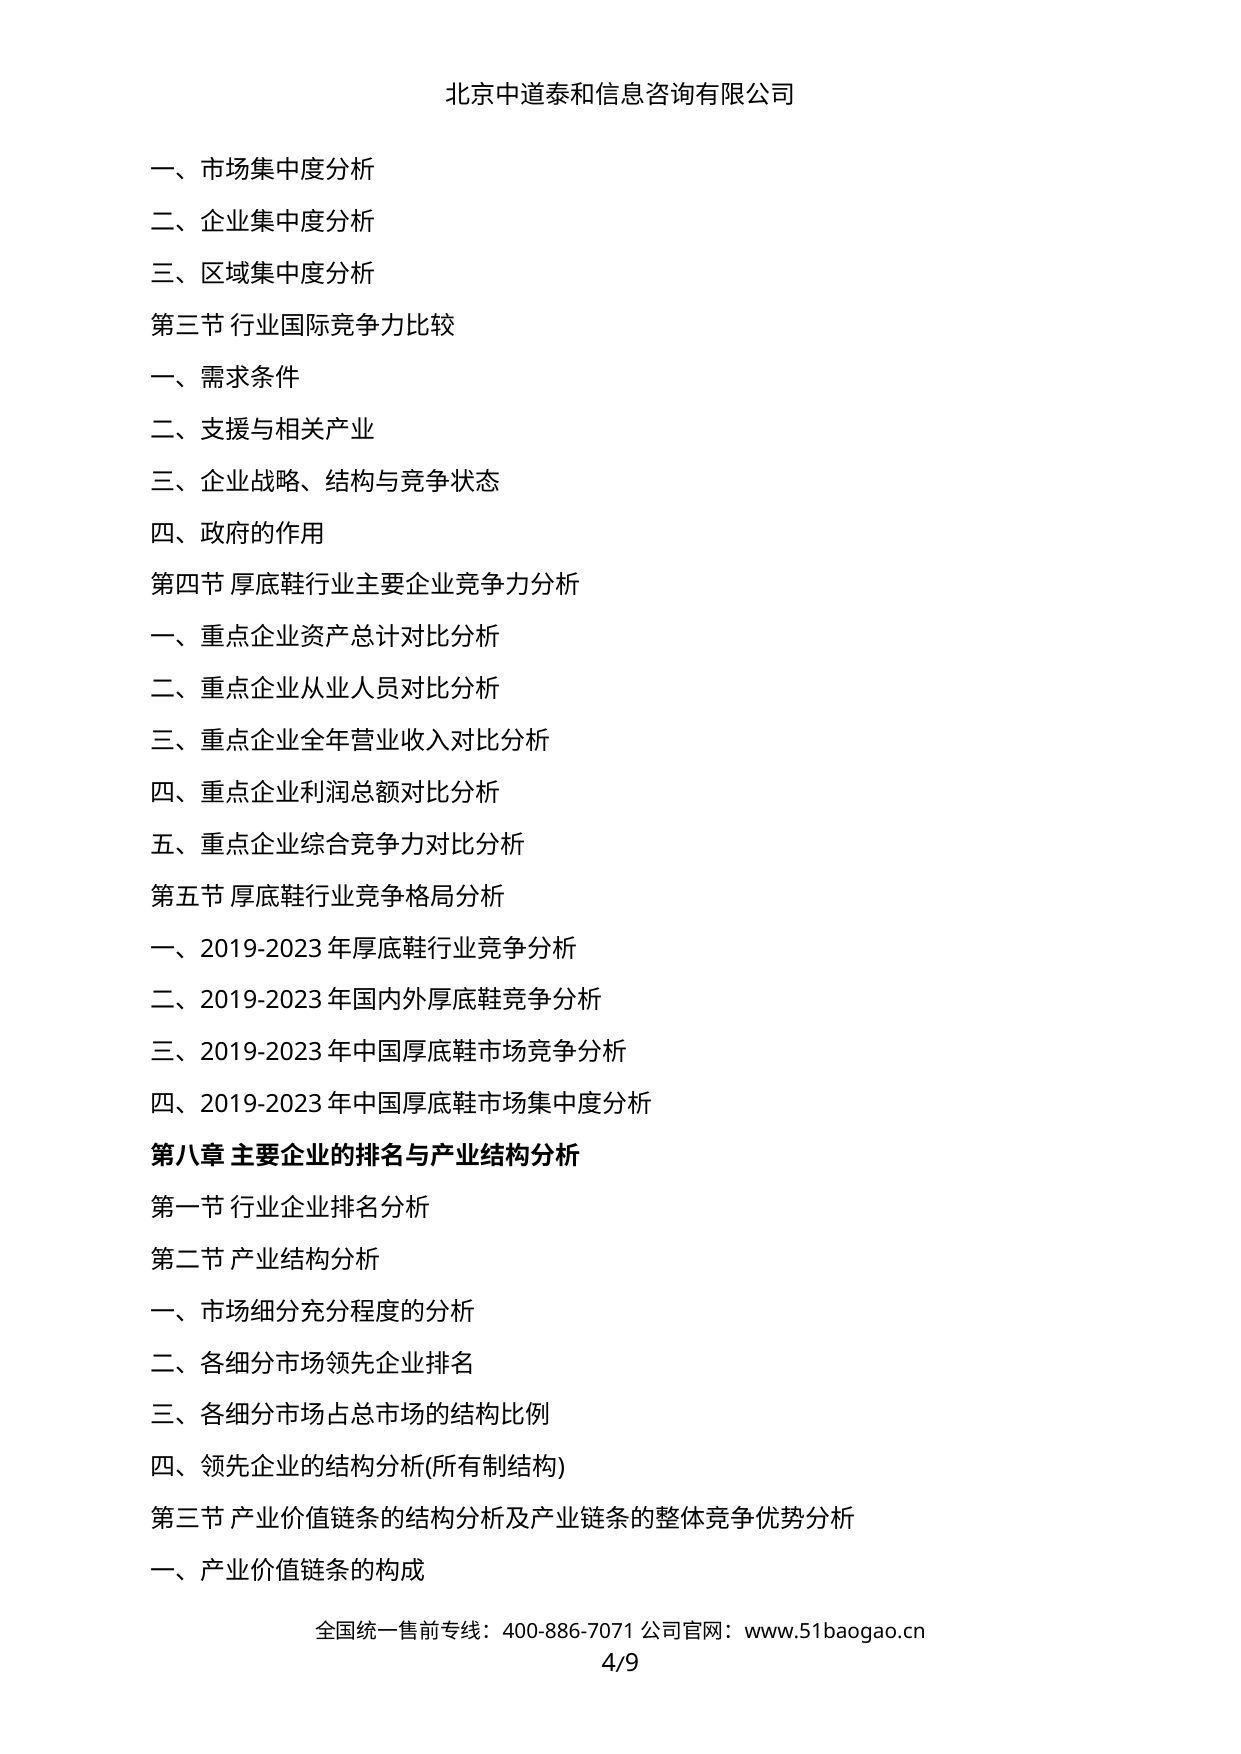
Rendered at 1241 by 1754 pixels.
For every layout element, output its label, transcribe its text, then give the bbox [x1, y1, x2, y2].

text 一、需求条件 [150, 357, 1090, 394]
text 四、政府的作用 [150, 513, 1090, 549]
text 一、2019-2023年厚底鞋行业竞争分析 [150, 928, 1090, 964]
text 第三节 行业国际竞争力比较 [150, 306, 1090, 342]
text 二、支援与相关产业 [150, 409, 1090, 446]
text 第五节 厚底鞋行业竞争格局分析 [150, 876, 1090, 912]
text 三、各细分市场占总市场的结构比例 [150, 1395, 1090, 1431]
text 一、市场集中度分析 [150, 150, 1090, 186]
text 第二节 产业结构分析 [150, 1239, 1090, 1276]
text 第八章 主要企业的排名与产业结构分析 [150, 1136, 1090, 1172]
text 第一节 行业企业排名分析 [150, 1187, 1090, 1224]
text 二、企业集中度分析 [150, 202, 1090, 238]
text 一、产业价值链条的构成 [150, 1551, 1090, 1587]
text 五、重点企业综合竞争力对比分析 [150, 824, 1090, 861]
text 一、市场细分充分程度的分析 [150, 1291, 1090, 1327]
text 三、企业战略、结构与竞争状态 [150, 461, 1090, 497]
text 三、重点企业全年营业收入对比分析 [150, 721, 1090, 757]
text 三、区域集中度分析 [150, 254, 1090, 290]
text 第三节 产业价值链条的结构分析及产业链条的整体竞争优势分析 [150, 1499, 1090, 1535]
text 二、各细分市场领先企业排名 [150, 1343, 1090, 1379]
text 二、2019-2023年国内外厚底鞋竞争分析 [150, 980, 1090, 1016]
text 四、2019-2023年中国厚底鞋市场集中度分析 [150, 1084, 1090, 1120]
text 第四节 厚底鞋行业主要企业竞争力分析 [150, 565, 1090, 601]
text 四、领先企业的结构分析(所有制结构) [150, 1447, 1090, 1483]
text 四、重点企业利润总额对比分析 [150, 772, 1090, 809]
text 三、2019-2023年中国厚底鞋市场竞争分析 [150, 1032, 1090, 1068]
text 一、重点企业资产总计对比分析 [150, 617, 1090, 653]
text 二、重点企业从业人员对比分析 [150, 669, 1090, 705]
